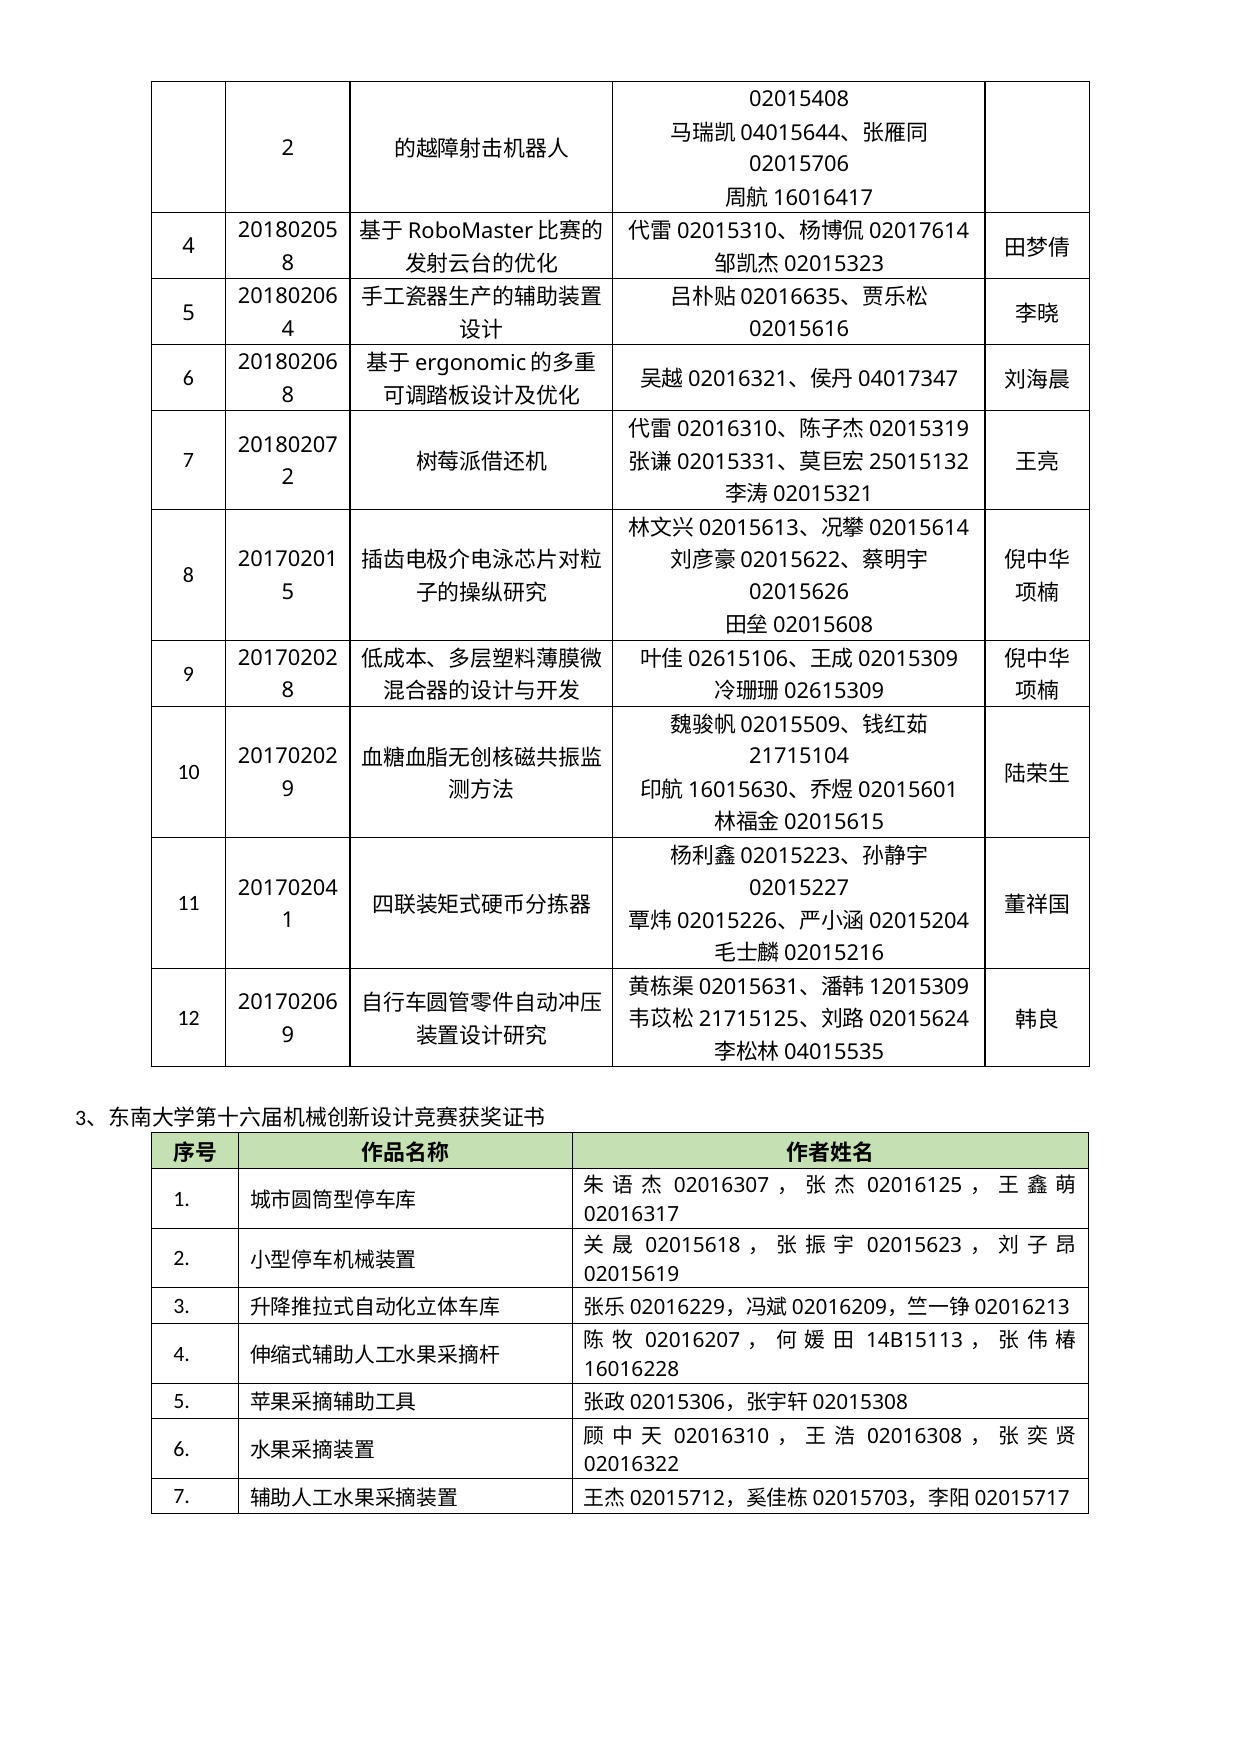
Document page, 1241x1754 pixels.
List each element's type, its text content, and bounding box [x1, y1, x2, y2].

table_cell 关晟02015618，张振宇02015623，刘子昂02015619 [573, 1229, 1088, 1287]
table_cell 魏骏帆02015509、钱红茹21715104 印航16015630、乔煜02015601 林福金02015615 [613, 707, 984, 837]
table_cell 升降推拉式自动化立体车库 [239, 1288, 572, 1323]
table_cell 4 [152, 213, 225, 278]
table_cell 201702029 [226, 707, 349, 837]
table_cell 张乐02016229，冯斌02016209，竺一铮02016213 [573, 1288, 1088, 1323]
table_cell 基于麦克纳姆轮移动平台的越障射击机器人 [351, 82, 612, 212]
table_cell 代雷02015310、杨博侃02017614 邹凯杰02015323 [613, 213, 984, 278]
table_cell 201702041 [226, 838, 349, 968]
table_cell 吴越02016321、侯丹04017347 [613, 345, 984, 410]
table_cell 201802072 [226, 411, 349, 508]
table_cell 11 [152, 838, 225, 968]
table_cell 黄栋渠02015631、潘韩12015309 韦苡松21715125、刘路02015624 李松林04015535 [613, 969, 984, 1066]
table_cell 9 [152, 641, 225, 706]
table_cell 倪中华 项楠 [986, 510, 1089, 639]
table_cell [152, 1169, 238, 1227]
table_cell 201702015 [226, 510, 349, 639]
table_cell 陆荣生 [986, 707, 1089, 837]
table_cell 刘海晨 [986, 345, 1089, 410]
table_cell 8 [152, 510, 225, 639]
table_cell 韩良 [986, 969, 1089, 1066]
table_cell 201802058 [226, 213, 349, 278]
table_cell 朱语杰02016307，张杰02016125，王鑫萌02016317 [573, 1169, 1088, 1227]
table_cell 5 [152, 279, 225, 344]
table_cell 插齿电极介电泳芯片对粒子的操纵研究 [351, 510, 612, 639]
table_cell 水果采摘装置 [239, 1419, 572, 1478]
table_cell 201702069 [226, 969, 349, 1066]
table_cell 叶佳02615106、王成02015309 冷珊珊02615309 [613, 641, 984, 706]
table_cell 201702028 [226, 641, 349, 706]
table_cell 201802068 [226, 345, 349, 410]
table_cell 王亮 [986, 411, 1089, 508]
table_cell 王杰02015712，奚佳栋02015703，李阳02015717 [573, 1479, 1088, 1513]
table_header 作者姓名 [573, 1133, 1088, 1168]
table_cell 201802052 [226, 82, 349, 212]
table_cell 血糖血脂无创核磁共振监测方法 [351, 707, 612, 837]
table_cell 6 [152, 345, 225, 410]
table_cell [152, 1384, 238, 1418]
table_cell [152, 1229, 238, 1287]
table_cell 董祥国 [986, 838, 1089, 968]
table_cell 自行车圆管零件自动冲压装置设计研究 [351, 969, 612, 1066]
table_cell 陈牧02016207，何媛田14B15113，张伟椿16016228 [573, 1324, 1088, 1382]
table_cell 杨利鑫02015223、孙静宇02015227 覃炜02015226、严小涵02015204 毛士麟02015216 [613, 838, 984, 968]
table_cell 张政02015306，张宇轩02015308 [573, 1384, 1088, 1418]
table_cell 手工瓷器生产的辅助装置设计 [351, 279, 612, 344]
table_cell 林文兴02015613、况攀02015614 刘彦豪02015622、蔡明宇02015626 田垒02015608 [613, 510, 984, 639]
table_cell 低成本、多层塑料薄膜微混合器的设计与开发 [351, 641, 612, 706]
table_cell [152, 1324, 238, 1382]
table_cell 12 [152, 969, 225, 1066]
table_cell 代雷02016310、陈子杰02015319 张谦02015331、莫巨宏25015132 李涛02015321 [613, 411, 984, 508]
table_cell 7 [152, 411, 225, 508]
table_cell 树莓派借还机 [351, 411, 612, 508]
table_cell [152, 1288, 238, 1323]
table_cell 201802064 [226, 279, 349, 344]
table_header 作品名称 [239, 1133, 572, 1168]
table_cell 李晓 [986, 279, 1089, 344]
table_cell 吕朴贴02016635、贾乐松02015616 [613, 279, 984, 344]
text 3、东南大学第十六届机械创新设计竞赛获奖证书 [75, 1100, 1165, 1132]
table_cell 伸缩式辅助人工水果采摘杆 [239, 1324, 572, 1382]
table_cell 10 [152, 707, 225, 837]
table_cell 苹果采摘辅助工具 [239, 1384, 572, 1418]
table_cell 城市圆筒型停车库 [239, 1169, 572, 1227]
table_cell [152, 1419, 238, 1478]
table_cell 辅助人工水果采摘装置 [239, 1479, 572, 1513]
table_cell 基于ergonomic的多重可调踏板设计及优化 [351, 345, 612, 410]
table_header 序号 [152, 1133, 238, 1168]
table_cell 基于RoboMaster比赛的发射云台的优化 [351, 213, 612, 278]
table_cell [152, 1479, 238, 1513]
table_cell 3 [152, 82, 225, 212]
table_cell 田梦倩 [986, 213, 1089, 278]
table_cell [613, 82, 984, 212]
table_cell 四联装矩式硬币分拣器 [351, 838, 612, 968]
table_cell 戴敏 [986, 82, 1089, 212]
table_cell 小型停车机械装置 [239, 1229, 572, 1287]
table_cell 倪中华 项楠 [986, 641, 1089, 706]
table_cell 顾中天02016310，王浩02016308，张奕贤02016322 [573, 1419, 1088, 1478]
